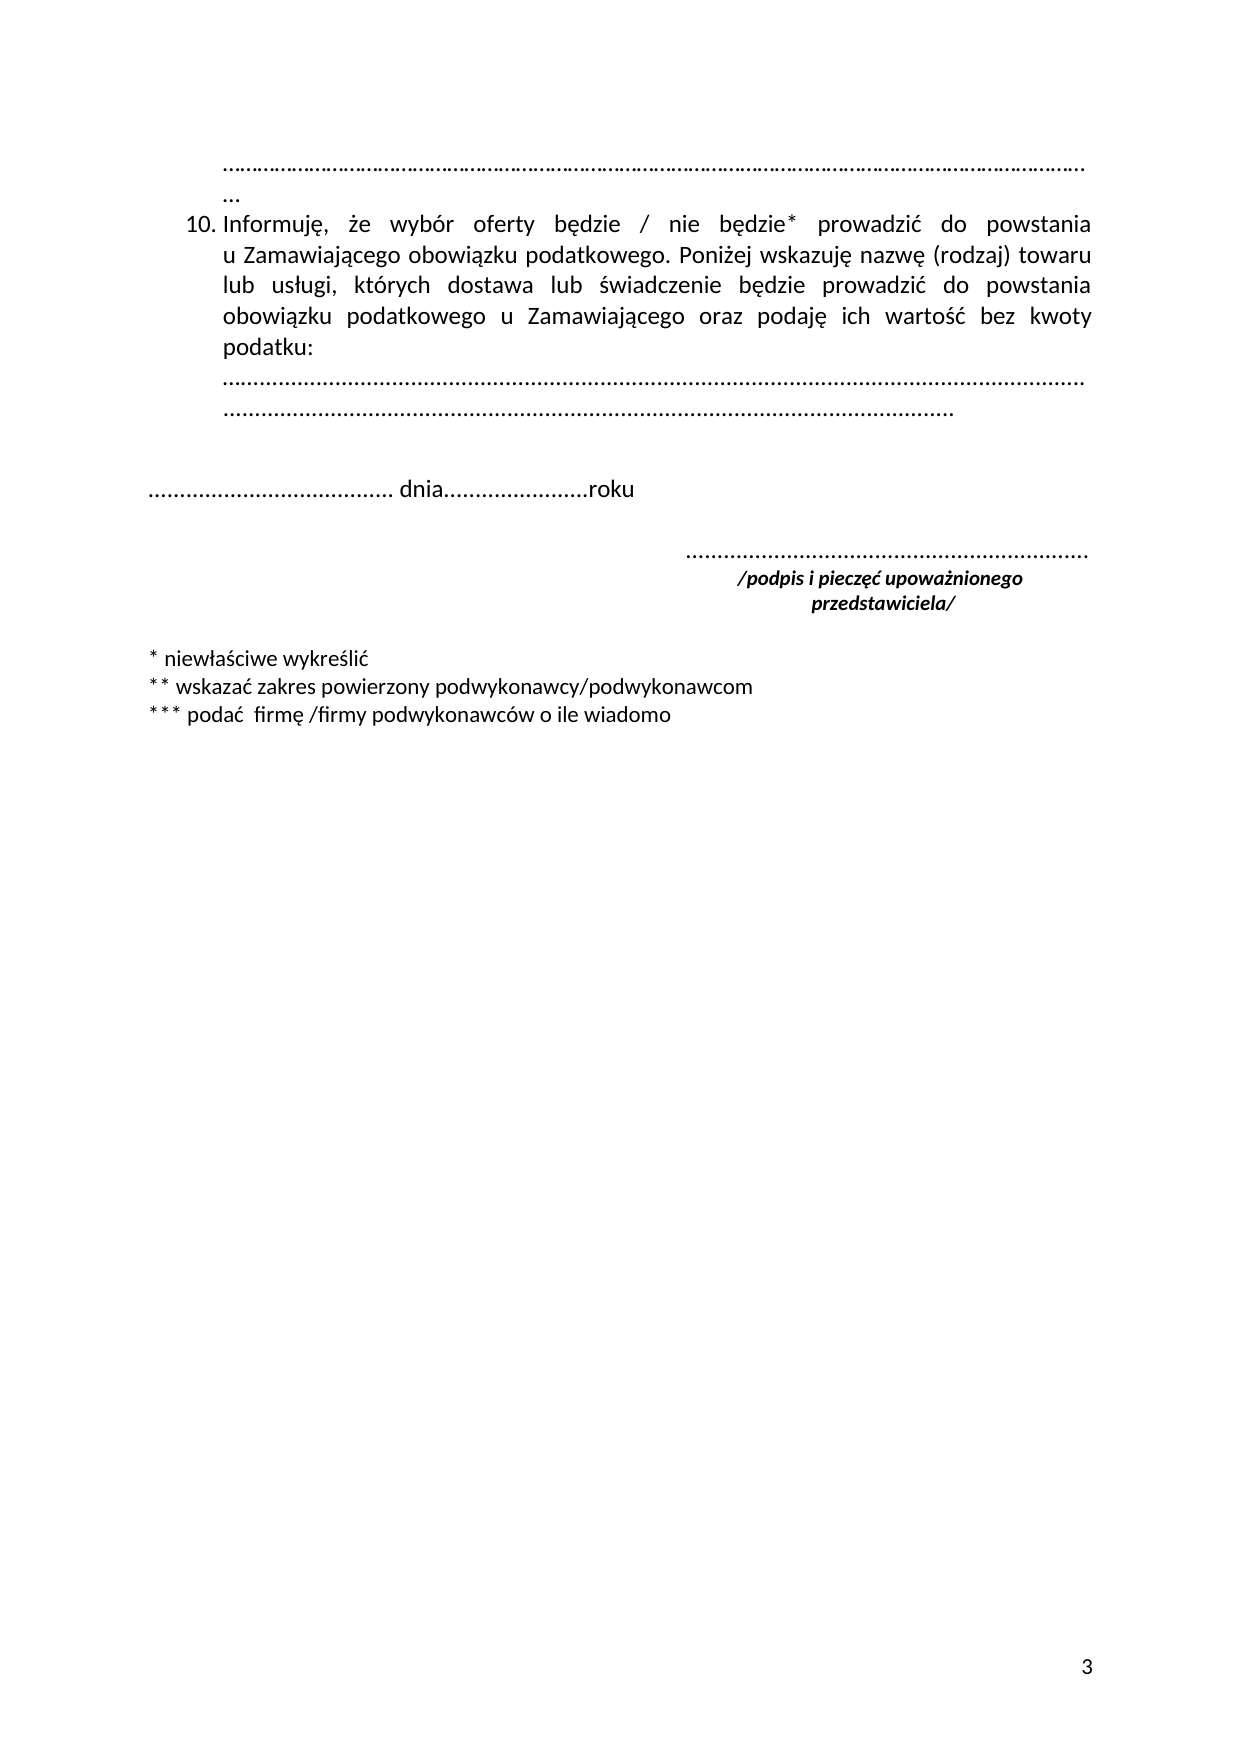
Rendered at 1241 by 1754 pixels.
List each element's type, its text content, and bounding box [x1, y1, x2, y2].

text /podpis i pieczęć upoważnionego [664, 565, 1093, 591]
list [185, 148, 1093, 209]
text ....................................... dnia.......................roku [148, 474, 1093, 504]
text ** wskazać zakres powierzony podwykonawcy/podwykonawcom [148, 672, 1093, 700]
text * niewłaściwe wykreślić [148, 644, 1093, 672]
text *** podać firmę /firmy podwykonawców o ile wiadomo [148, 700, 1093, 728]
text ................................................................ [148, 535, 1093, 565]
text przedstawiciela/ [811, 591, 1093, 616]
list Informuję, że wybór oferty będzie / nie będzie* prowadzić do powstania u Zamawiającego obowiązku podatkowego. Poniżej wskazuję nazwę (rodzaj) towaru lub usługi, których dostawa lub świadczenie będzie prowadzić do powstania obowiązku podatkowego u Zamawiającego oraz podaję ich wartość bez kwoty podatku:….......................................................................................................................................................................................................................................................... [185, 209, 1093, 422]
